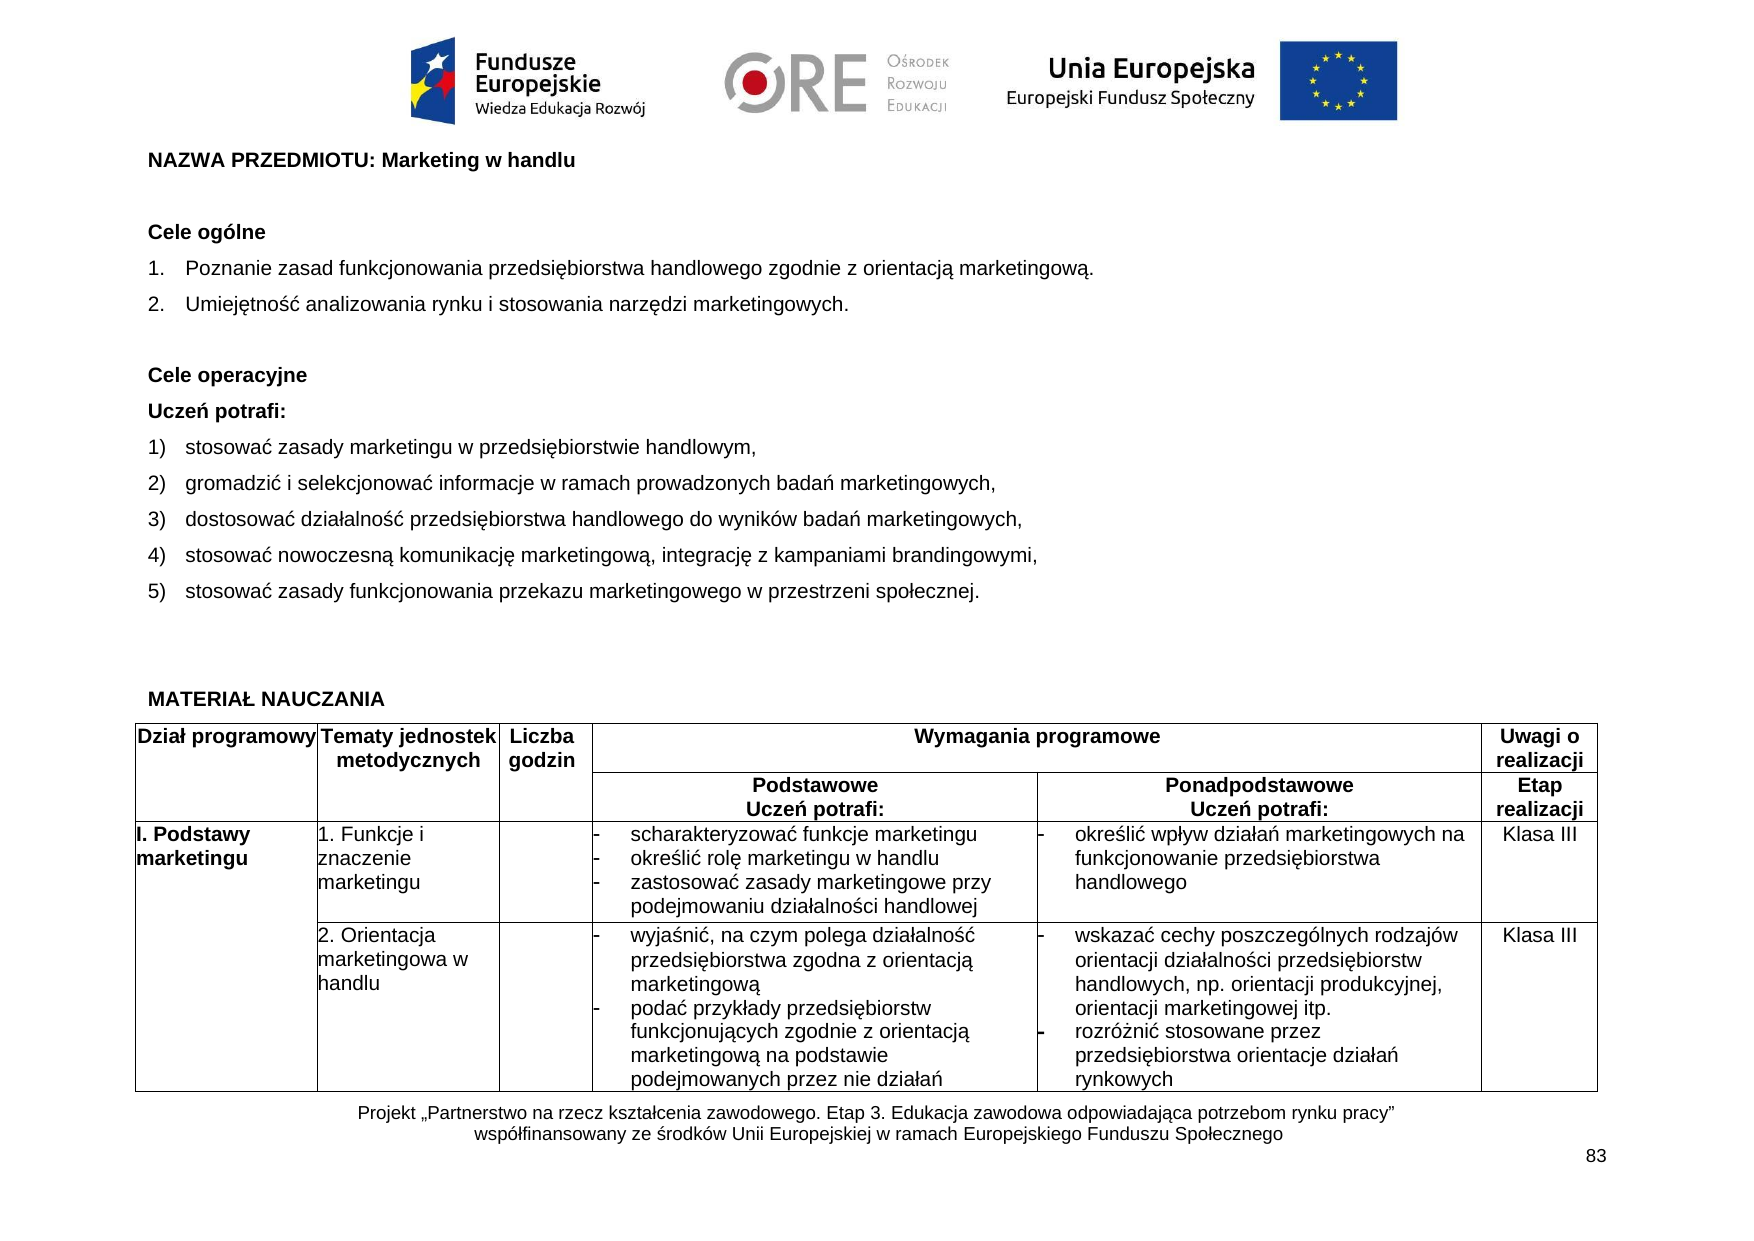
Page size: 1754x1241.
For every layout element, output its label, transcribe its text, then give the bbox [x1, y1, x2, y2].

text NAZWA PRZEDMIOTU: Marketing w handlu [148, 148, 1606, 172]
table_header Wymagania programowe [593, 724, 1481, 772]
list stosować zasady marketingu w przedsiębiorstwie handlowym, [148, 435, 1606, 459]
list gromadzić i selekcjonować informacje w ramach prowadzonych badań marketingowych, [148, 471, 1606, 495]
table_cell określić wpływ działań marketingowych na funkcjonowanie przedsiębiorstwa handlowego [1038, 822, 1481, 922]
picture [389, 15, 1424, 146]
text Cele operacyjne [148, 363, 1606, 387]
table_cell I. Podstawy marketingu [136, 822, 317, 1091]
list dostosować działalność przedsiębiorstwa handlowego do wyników badań marketingowych, [148, 507, 1606, 531]
table_header Uwagi o realizacji [1482, 724, 1597, 772]
table_cell wyjaśnić, na czym polega działalność przedsiębiorstwa zgodna z orientacją marketingową podać przykłady przedsiębiorstw funkcjonujących zgodnie z orientacją marketingową na podstawie podejmowanych przez nie działań [593, 923, 1037, 1091]
table_cell wskazać cechy poszczególnych rodzajów orientacji działalności przedsiębiorstw handlowych, np. orientacji produkcyjnej, orientacji marketingowej itp. rozróżnić stosowane przez przedsiębiorstwa orientacje działań rynkowych [1038, 923, 1481, 1091]
table_cell 2. Orientacja marketingowa w handlu [318, 923, 499, 1091]
table_cell [500, 923, 592, 1091]
table_cell Ponadpodstawowe Uczeń potrafi: [1038, 773, 1481, 821]
text Cele ogólne [148, 219, 1606, 243]
table_header Dział programowy [136, 724, 317, 821]
list stosować nowoczesną komunikację marketingową, integrację z kampaniami brandingowymi, [148, 543, 1606, 567]
table_cell 1. Funkcje i znaczenie marketingu [318, 822, 499, 922]
table_cell [500, 822, 592, 922]
table_cell Etap realizacji [1482, 773, 1597, 821]
list Umiejętność analizowania rynku i stosowania narzędzi marketingowych. [148, 291, 1606, 315]
table_cell Klasa III [1482, 923, 1597, 1091]
text Uczeń potrafi: [148, 399, 1606, 423]
table_cell Klasa III [1482, 822, 1597, 922]
list stosować zasady funkcjonowania przekazu marketingowego w przestrzeni społecznej. [148, 579, 1606, 603]
table_header Tematy jednostek metodycznych [318, 724, 499, 821]
text MATERIAŁ NAUCZANIA [148, 687, 1606, 711]
table_header Liczba godzin [500, 724, 592, 821]
table_cell Podstawowe Uczeń potrafi: [593, 773, 1037, 821]
list Poznanie zasad funkcjonowania przedsiębiorstwa handlowego zgodnie z orientacją marketingową. [148, 255, 1606, 279]
table_cell scharakteryzować funkcje marketingu określić rolę marketingu w handlu zastosować zasady marketingowe przy podejmowaniu działalności handlowej [593, 822, 1037, 922]
